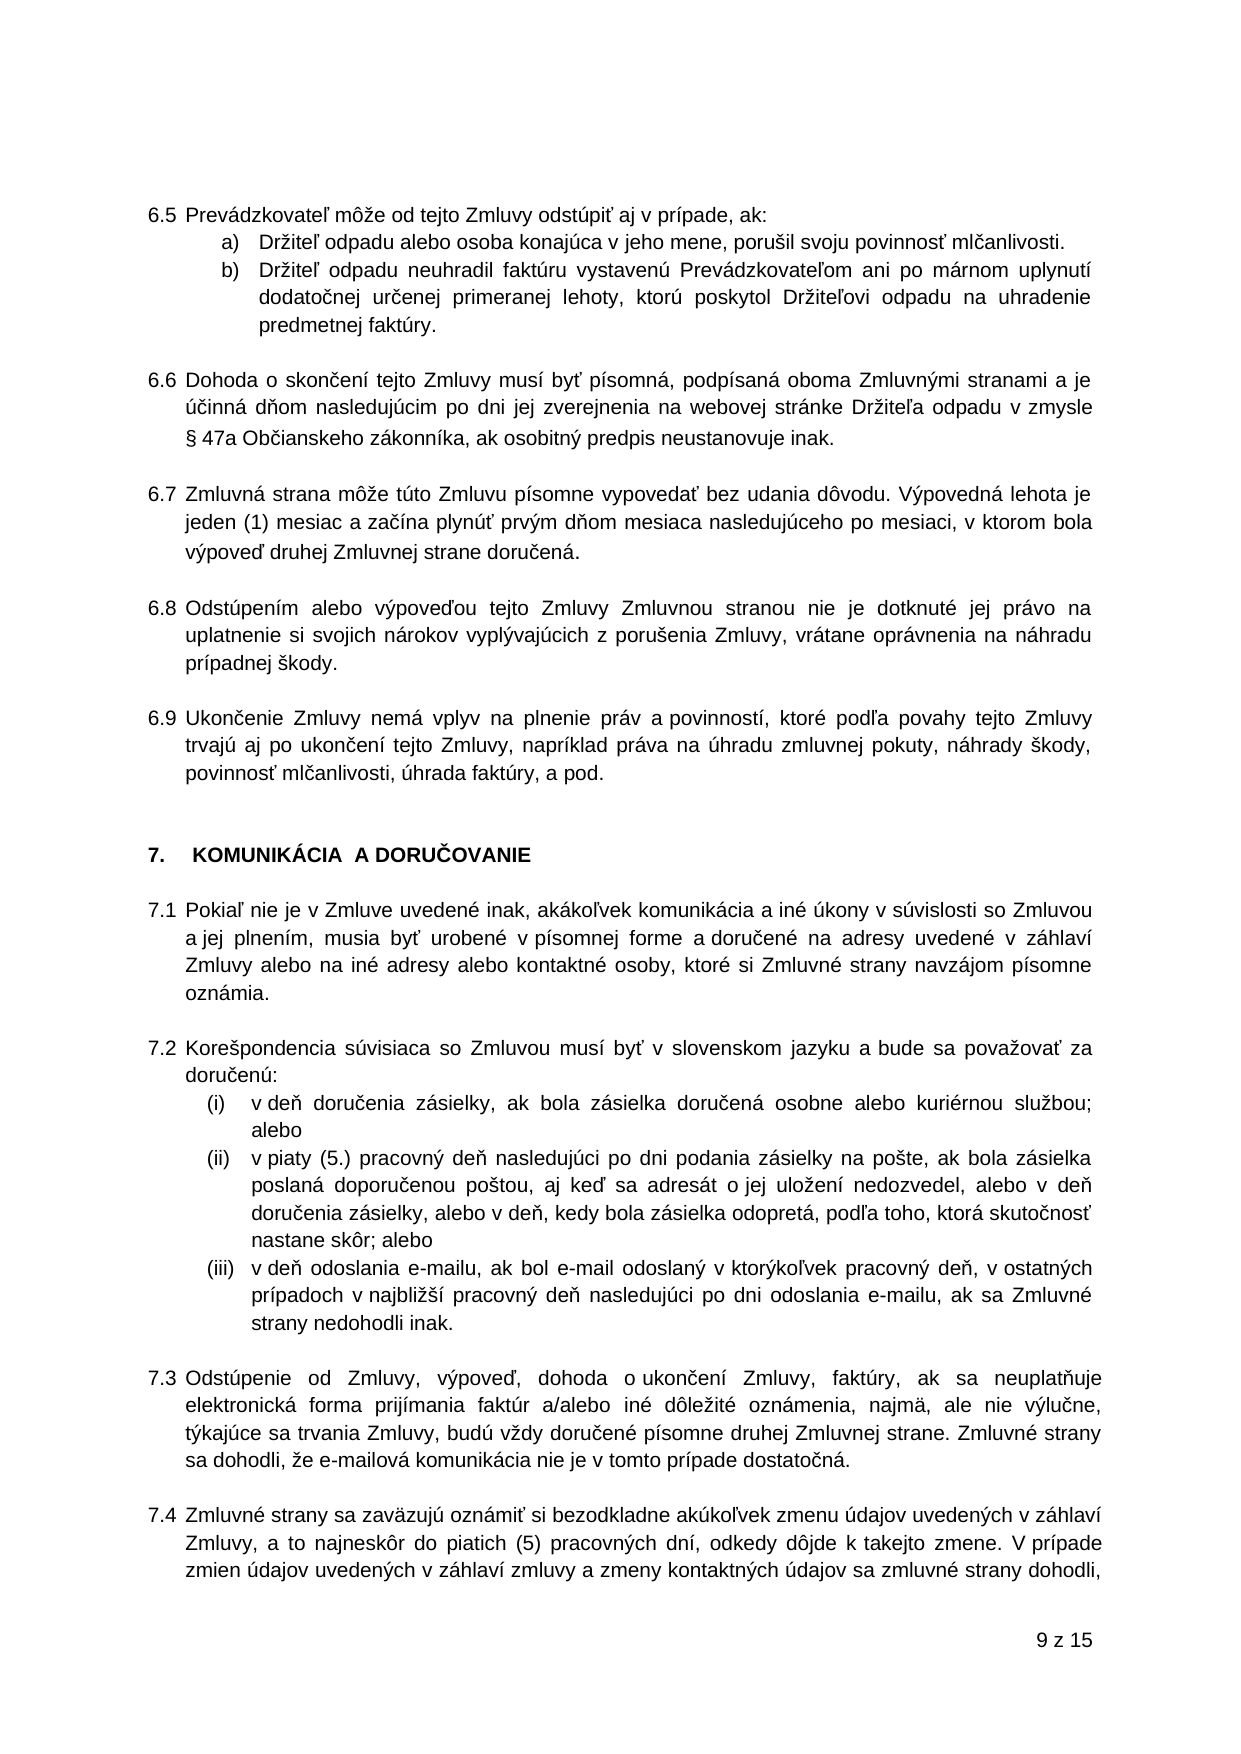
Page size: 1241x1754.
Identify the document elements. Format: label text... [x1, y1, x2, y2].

list Držiteľ odpadu neuhradil faktúru vystavenú Prevádzkovateľom ani po márnom uplynutí dodatočnej určenej primeranej lehoty, ktorú poskytol Držiteľovi odpadu na uhradenie predmetnej faktúry. [221, 258, 1093, 337]
list Prevádzkovateľ môže od tejto Zmluvy odstúpiť aj v prípade, ak: [148, 203, 1093, 227]
list Držiteľ odpadu alebo osoba konajúca v jeho mene, porušil svoju povinnosť mlčanlivosti. [221, 230, 1093, 254]
list v piaty (5.) pracovný deň nasledujúci po dni podania zásielky na pošte, ak bola zásielka poslaná doporučenou poštou, aj keď sa adresát o jej uložení nedozvedel, alebo v deň doručenia zásielky, alebo v deň, kedy bola zásielka odopretá, podľa toho, ktorá skutočnosť nastane skôr; alebo [207, 1145, 1093, 1252]
list KOMUNIKÁCIA A DORUČOVANIE [148, 843, 1093, 867]
list Zmluvná strana môže túto Zmluvu písomne vypovedať bez udania dôvodu. Výpovedná lehota je jeden (1) mesiac a začína plynúť prvým dňom mesiaca nasledujúceho po mesiaci, v ktorom bola výpoveď druhej Zmluvnej strane doručená. [148, 482, 1093, 564]
list Odstúpenie od Zmluvy, výpoveď, dohoda o ukončení Zmluvy, faktúry, ak sa neuplatňuje elektronická forma prijímania faktúr a/alebo iné dôležité oznámenia, najmä, ale nie výlučne, týkajúce sa trvania Zmluvy, budú vždy doručené písomne druhej Zmluvnej strane. Zmluvné strany sa dohodli, že e-mailová komunikácia nie je v tomto prípade dostatočná. [148, 1365, 1102, 1472]
list Odstúpením alebo výpoveďou tejto Zmluvy Zmluvnou stranou nie je dotknuté jej právo na uplatnenie si svojich nárokov vyplývajúcich z porušenia Zmluvy, vrátane oprávnenia na náhradu prípadnej škody. [148, 595, 1093, 674]
list Ukončenie Zmluvy nemá vplyv na plnenie práv a povinností, ktoré podľa povahy tejto Zmluvy trvajú aj po ukončení tejto Zmluvy, napríklad práva na úhradu zmluvnej pokuty, náhrady škody, povinnosť mlčanlivosti, úhrada faktúry, a pod. [148, 705, 1093, 784]
list v deň doručenia zásielky, ak bola zásielka doručená osobne alebo kuriérnou službou; alebo [207, 1090, 1093, 1142]
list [148, 1503, 1102, 1582]
list Pokiaľ nie je v Zmluve uvedené inak, akákoľvek komunikácia a iné úkony v súvislosti so Zmluvou a jej plnením, musia byť urobené v písomnej forme a doručené na adresy uvedené v záhlaví Zmluvy alebo na iné adresy alebo kontaktné osoby, ktoré si Zmluvné strany navzájom písomne oznámia. [148, 898, 1093, 1004]
list Dohoda o skončení tejto Zmluvy musí byť písomná, podpísaná oboma Zmluvnými stranami a je účinná dňom nasledujúcim po dni jej zverejnenia na webovej stránke Držiteľa odpadu v zmysle § 47a Občianskeho zákonníka, ak osobitný predpis neustanovuje inak. [148, 368, 1093, 451]
list v deň odoslania e-mailu, ak bol e-mail odoslaný v ktorýkoľvek pracovný deň, v ostatných prípadoch v najbližší pracovný deň nasledujúci po dni odoslania e-mailu, ak sa Zmluvné strany nedohodli inak. [207, 1255, 1093, 1334]
list Korešpondencia súvisiaca so Zmluvou musí byť v slovenskom jazyku a bude sa považovať za doručenú: [148, 1035, 1093, 1087]
